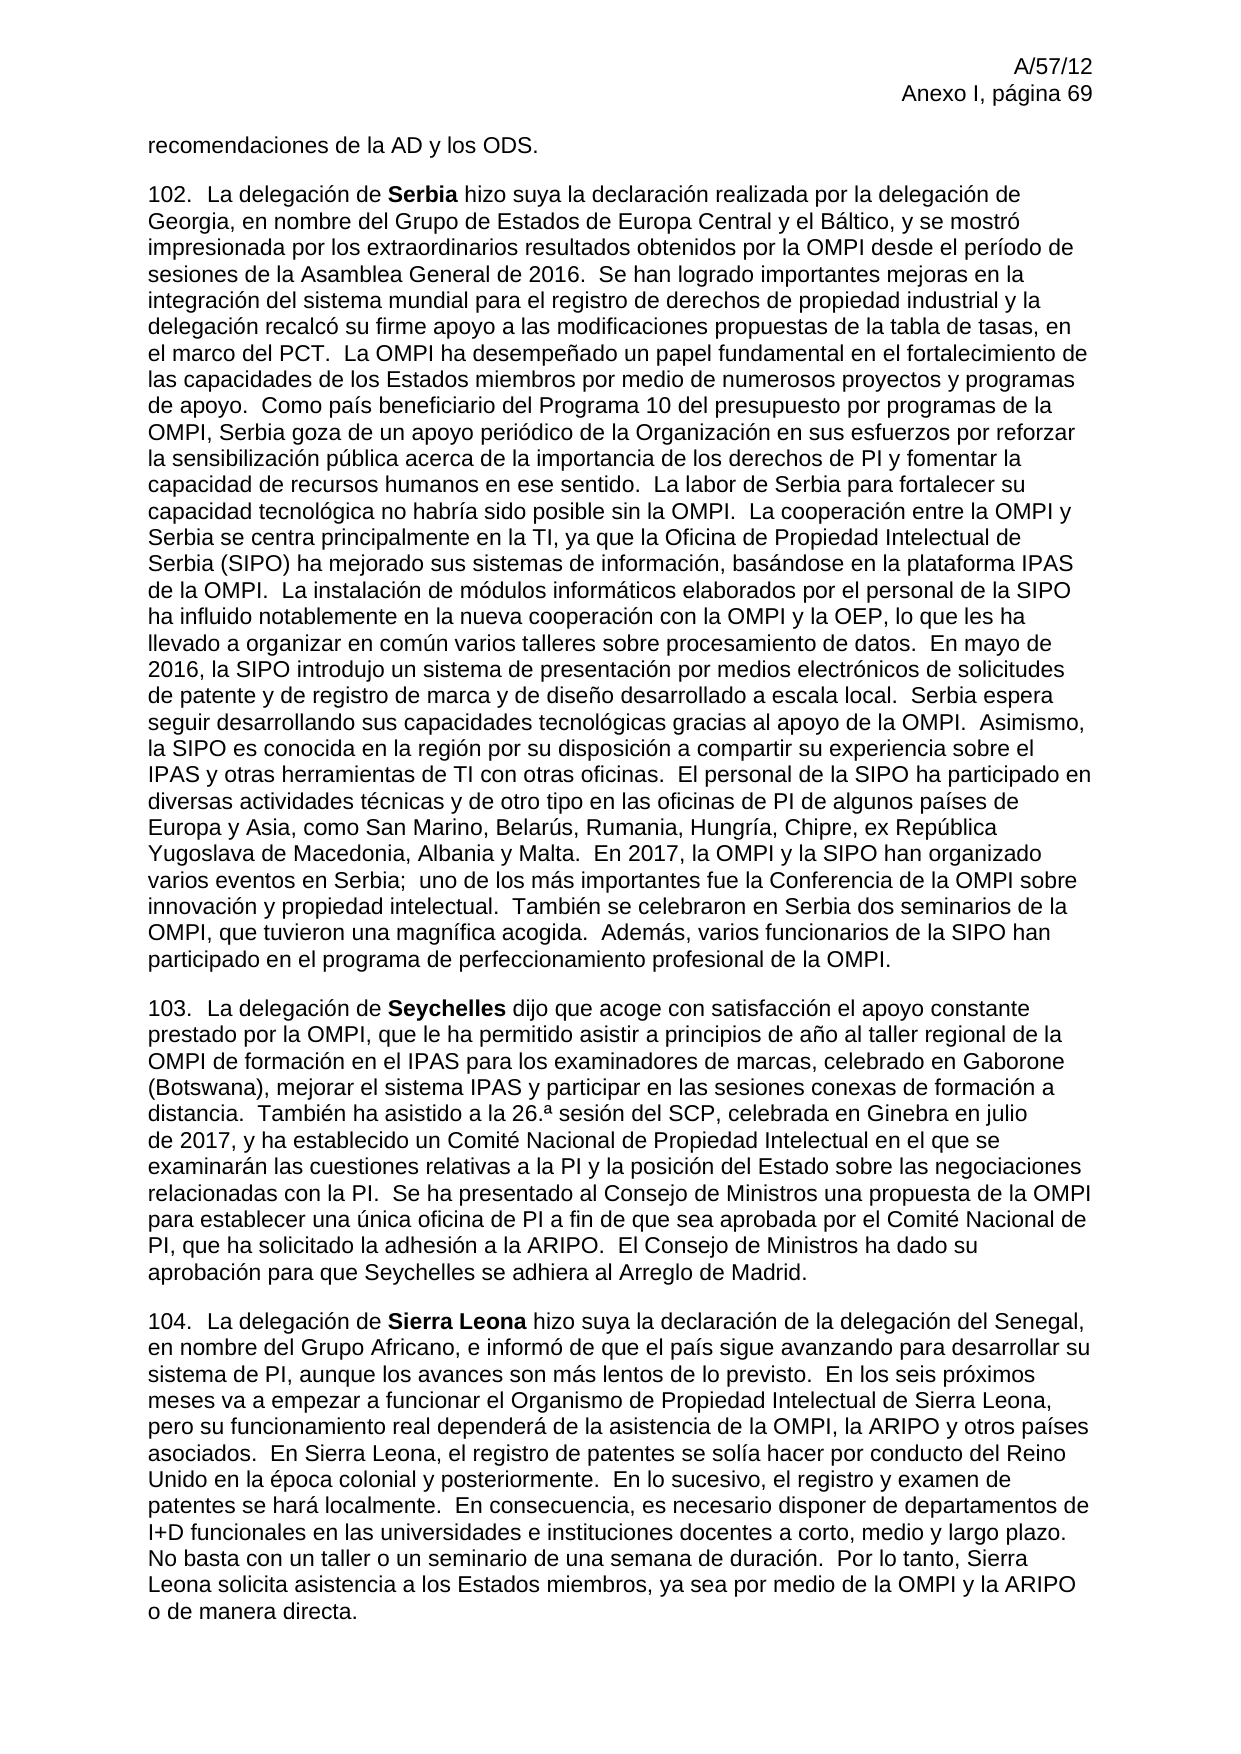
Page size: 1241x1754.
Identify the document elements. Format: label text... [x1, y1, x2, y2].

text La delegación de Sierra Leona hizo suya la declaración de la delegación del Senegal, en nombre del Grupo Africano, e informó de que el país sigue avanzando para desarrollar su sistema de PI, aunque los avances son más lentos de lo previsto. En los seis próximos meses va a empezar a funcionar el Organismo de Propiedad Intelectual de Sierra Leona, pero su funcionamiento real dependerá de la asistencia de la OMPI, la ARIPO y otros países asociados. En Sierra Leona, el registro de patentes se solía hacer por conducto del Reino Unido en la época colonial y posteriormente. En lo sucesivo, el registro y examen de patentes se hará localmente. En consecuencia, es necesario disponer de departamentos de I+D funcionales en las universidades e instituciones docentes a corto, medio y largo plazo. No basta con un taller o un seminario de una semana de duración. Por lo tanto, Sierra Leona solicita asistencia a los Estados miembros, ya sea por medio de la OMPI y la ARIPO o de manera directa. [148, 1308, 1092, 1624]
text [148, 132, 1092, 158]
text La delegación de Serbia hizo suya la declaración realizada por la delegación de Georgia, en nombre del Grupo de Estados de Europa Central y el Báltico, y se mostró impresionada por los extraordinarios resultados obtenidos por la OMPI desde el período de sesiones de la Asamblea General de 2016. Se han logrado importantes mejoras en la integración del sistema mundial para el registro de derechos de propiedad industrial y la delegación recalcó su firme apoyo a las modificaciones propuestas de la tabla de tasas, en el marco del PCT. La OMPI ha desempeñado un papel fundamental en el fortalecimiento de las capacidades de los Estados miembros por medio de numerosos proyectos y programas de apoyo. Como país beneficiario del Programa 10 del presupuesto por programas de la OMPI, Serbia goza de un apoyo periódico de la Organización en sus esfuerzos por reforzar la sensibilización pública acerca de la importancia de los derechos de PI y fomentar la capacidad de recursos humanos en ese sentido. La labor de Serbia para fortalecer su capacidad tecnológica no habría sido posible sin la OMPI. La cooperación entre la OMPI y Serbia se centra principalmente en la TI, ya que la Oficina de Propiedad Intelectual de Serbia (SIPO) ha mejorado sus sistemas de información, basándose en la plataforma IPAS de la OMPI. La instalación de módulos informáticos elaborados por el personal de la SIPO ha influido notablemente en la nueva cooperación con la OMPI y la OEP, lo que les ha llevado a organizar en común varios talleres sobre procesamiento de datos. En mayo de 2016, la SIPO introdujo un sistema de presentación por medios electrónicos de solicitudes de patente y de registro de marca y de diseño desarrollado a escala local. Serbia espera seguir desarrollando sus capacidades tecnológicas gracias al apoyo de la OMPI. Asimismo, la SIPO es conocida en la región por su disposición a compartir su experiencia sobre el IPAS y otras herramientas de TI con otras oficinas. El personal de la SIPO ha participado en diversas actividades técnicas y de otro tipo en las oficinas de PI de algunos países de Europa y Asia, como San Marino, Belarús, Rumania, Hungría, Chipre, ex República Yugoslava de Macedonia, Albania y Malta. En 2017, la OMPI y la SIPO han organizado varios eventos en Serbia; uno de los más importantes fue la Conferencia de la OMPI sobre innovación y propiedad intelectual. También se celebraron en Serbia dos seminarios de la OMPI, que tuvieron una magnífica acogida. Además, varios funcionarios de la SIPO han participado en el programa de perfeccionamiento profesional de la OMPI. [148, 181, 1092, 972]
text La delegación de Seychelles dijo que acoge con satisfacción el apoyo constante prestado por la OMPI, que le ha permitido asistir a principios de año al taller regional de la OMPI de formación en el IPAS para los examinadores de marcas, celebrado en Gaborone (Botswana), mejorar el sistema IPAS y participar en las sesiones conexas de formación a distancia. También ha asistido a la 26.ª sesión del SCP, celebrada en Ginebra en julio de 2017, y ha establecido un Comité Nacional de Propiedad Intelectual en el que se examinarán las cuestiones relativas a la PI y la posición del Estado sobre las negociaciones relacionadas con la PI. Se ha presentado al Consejo de Ministros una propuesta de la OMPI para establecer una única oficina de PI a fin de que sea aprobada por el Comité Nacional de PI, que ha solicitado la adhesión a la ARIPO. El Consejo de Ministros ha dado su aprobación para que Seychelles se adhiera al Arreglo de Madrid. [148, 995, 1092, 1285]
